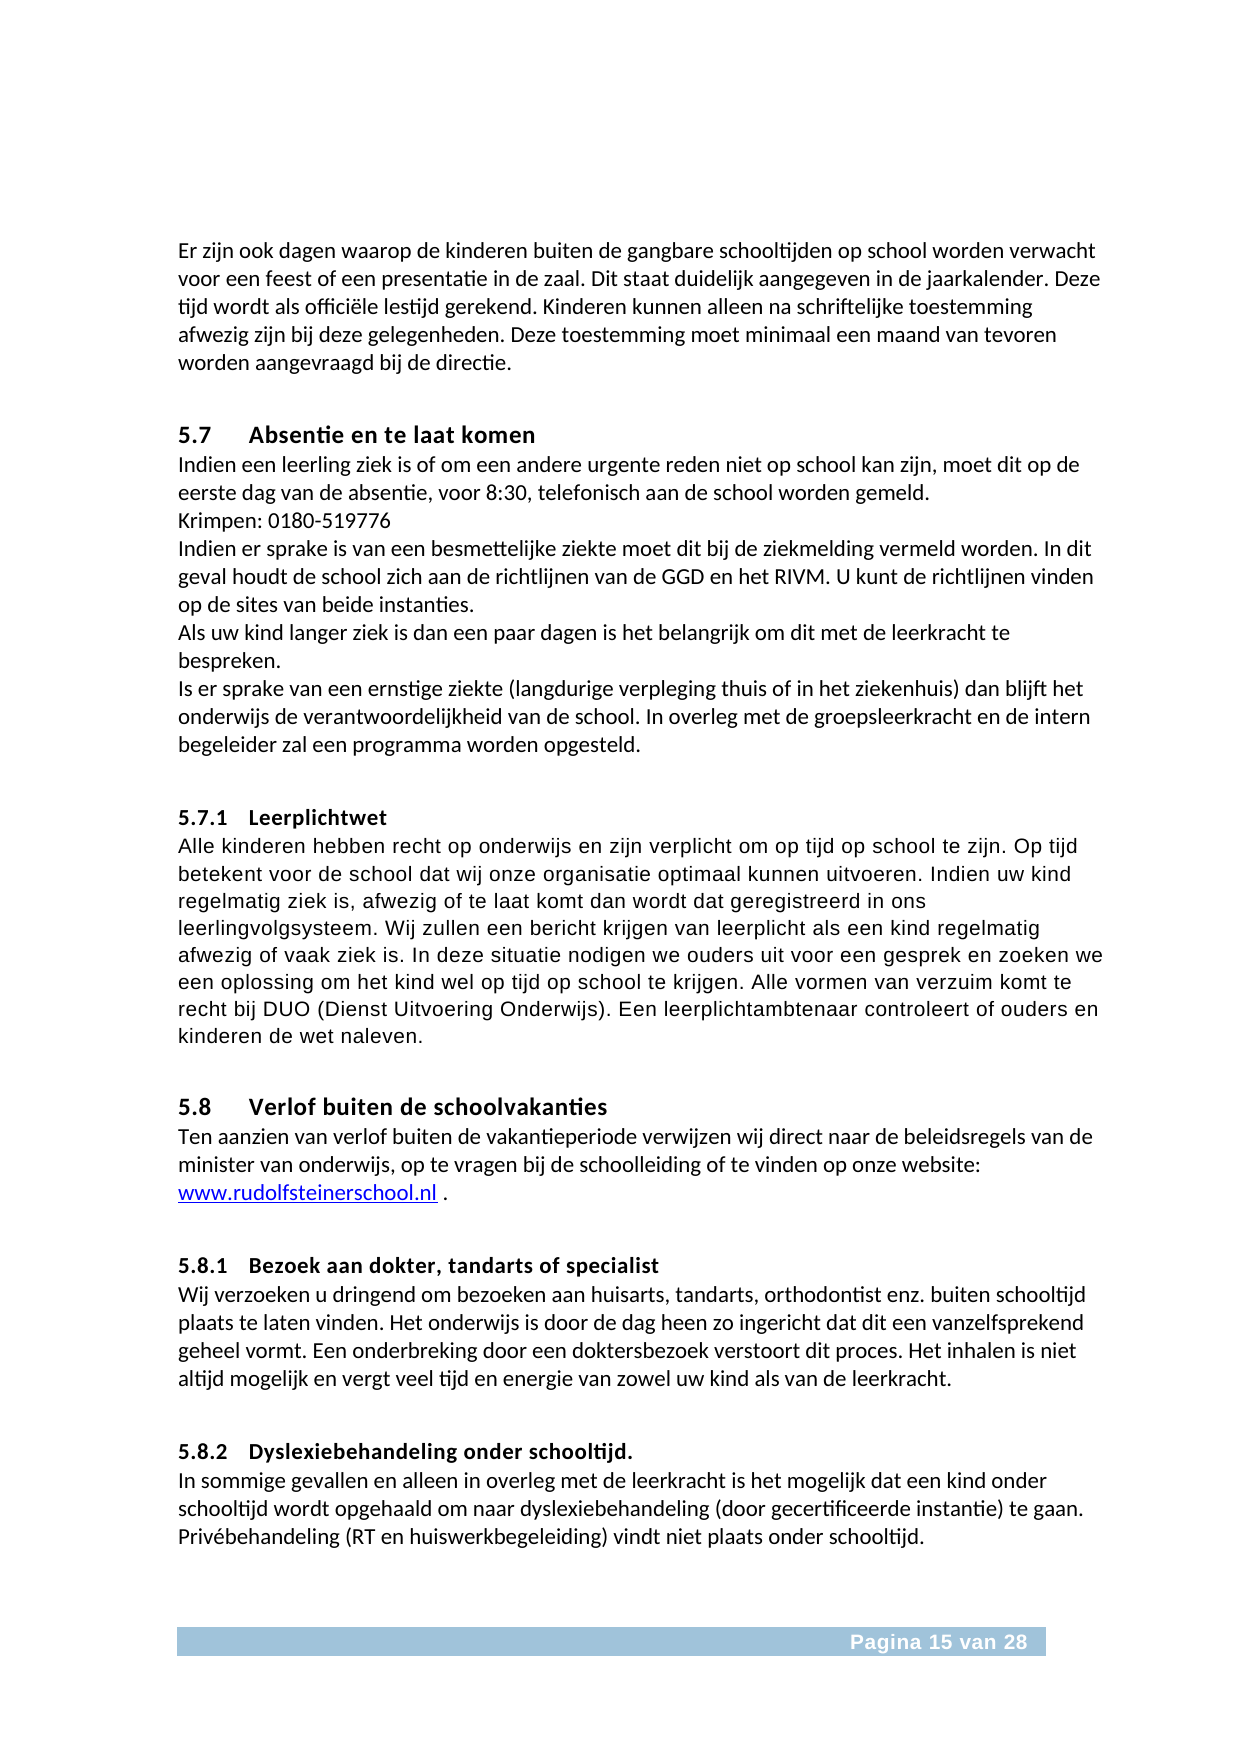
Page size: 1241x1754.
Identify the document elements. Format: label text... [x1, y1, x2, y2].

text Alle kinderen hebben recht op onderwijs en zijn verplicht om op tijd op school te zijn. Op tijd betekent voor de school dat wij onze organisatie optimaal kunnen uitvoeren. Indien uw kind regelmatig ziek is, afwezig of te laat komt dan wordt dat geregistreerd in ons leerlingvolgsysteem. Wij zullen een bericht krijgen van leerplicht als een kind regelmatig afwezig of vaak ziek is. In deze situatie nodigen we ouders uit voor een gesprek en zoeken we een oplossing om het kind wel op tijd op school te krijgen. Alle vormen van verzuim komt te recht bij DUO (Dienst Uitvoering Onderwijs). Een leerplichtambtenaar controleert of ouders en kinderen de wet naleven. [178, 832, 1107, 1049]
subtitle Verlof buiten de schoolvakanties [178, 1088, 1107, 1122]
subtitle Leerplichtwet [178, 799, 1107, 832]
text Indien er sprake is van een besmettelijke ziekte moet dit bij de ziekmelding vermeld worden. In dit geval houdt de school zich aan de richtlijnen van de GGD en het RIVM. U kunt de richtlijnen vinden op de sites van beide instanties. [178, 534, 1107, 618]
text Krimpen: 0180-519776 [178, 506, 1107, 534]
text Wij verzoeken u dringend om bezoeken aan huisarts, tandarts, orthodontist enz. buiten schooltijd plaats te laten vinden. Het onderwijs is door de dag heen zo ingericht dat dit een vanzelfsprekend geheel vormt. Een onderbreking door een doktersbezoek verstoort dit proces. Het inhalen is niet altijd mogelijk en vergt veel tijd en energie van zowel uw kind als van de leerkracht. [178, 1280, 1107, 1392]
subtitle Bezoek aan dokter, tandarts of specialist [178, 1246, 1107, 1280]
text Er zijn ook dagen waarop de kinderen buiten de gangbare schooltijden op school worden verwacht voor een feest of een presentatie in de zaal. Dit staat duidelijk aangegeven in de jaarkalender. Deze tijd wordt als officiële lestijd gerekend. Kinderen kunnen alleen na schriftelijke toestemming afwezig zijn bij deze gelegenheden. Deze toestemming moet minimaal een maand van tevoren worden aangevraagd bij de directie. [178, 236, 1107, 376]
subtitle Dyslexiebehandeling onder schooltijd. [178, 1432, 1107, 1466]
text Is er sprake van een ernstige ziekte (langdurige verpleging thuis of in het ziekenhuis) dan blijft het onderwijs de verantwoordelijkheid van de school. In overleg met de groepsleerkracht en de intern begeleider zal een programma worden opgesteld. [178, 674, 1107, 758]
subtitle Absentie en te laat komen [178, 417, 1107, 450]
text In sommige gevallen en alleen in overleg met de leerkracht is het mogelijk dat een kind onder schooltijd wordt opgehaald om naar dyslexiebehandeling (door gecertificeerde instantie) te gaan. Privébehandeling (RT en huiswerkbegeleiding) vindt niet plaats onder schooltijd. [178, 1466, 1107, 1550]
text Als uw kind langer ziek is dan een paar dagen is het belangrijk om dit met de leerkracht te bespreken. [178, 618, 1107, 674]
text Indien een leerling ziek is of om een andere urgente reden niet op school kan zijn, moet dit op de eerste dag van de absentie, voor 8:30, telefonisch aan de school worden gemeld. [178, 450, 1107, 506]
text Ten aanzien van verlof buiten de vakantieperiode verwijzen wij direct naar de beleidsregels van de minister van onderwijs, op te vragen bij de schoolleiding of te vinden op onze website: www.rudolfsteinerschool.nl . [178, 1122, 1107, 1206]
